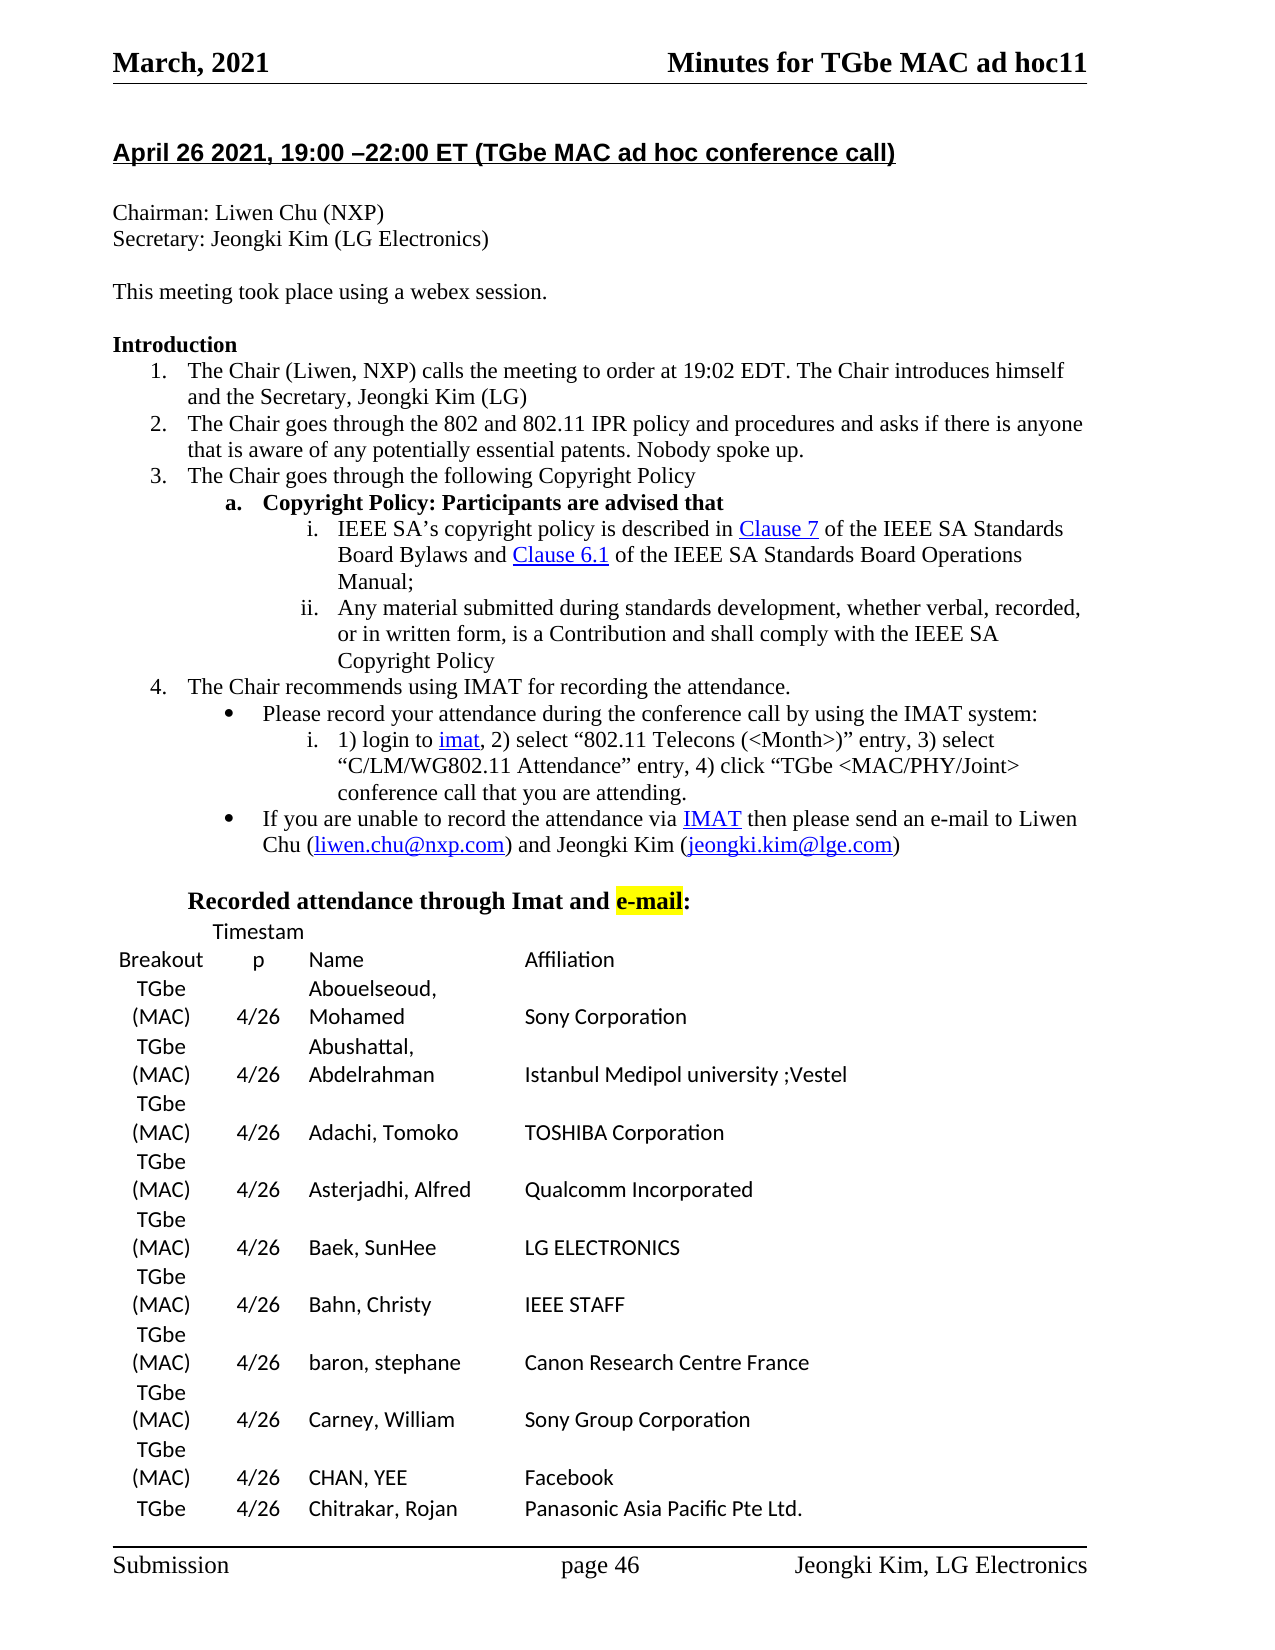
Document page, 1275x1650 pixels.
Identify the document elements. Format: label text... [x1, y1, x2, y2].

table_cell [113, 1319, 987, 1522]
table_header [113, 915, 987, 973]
list If you are unable to record the attendance via IMAT then please send an e-mail to Liwen Chu (liwen.chu@nxp.com) and Jeongki Kim (jeongki.kim@lge.com) [225, 805, 1087, 858]
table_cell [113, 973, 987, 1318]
subtitle April 26 2021, 19:00 –22:00 ET (TGbe MAC ad hoc conference call) [112, 137, 1087, 166]
text Chairman: Liwen Chu (NXP) [112, 199, 1087, 225]
list Copyright Policy: Participants are advised that [225, 489, 1087, 515]
list Please record your attendance during the conference call by using the IMAT system: [225, 699, 1087, 726]
list The Chair recommends using IMAT for recording the attendance. [150, 673, 1087, 699]
list Any material submitted during standards development, whether verbal, recorded, or in written form, is a Contribution and shall comply with the IEEE SA Copyright Policy [319, 594, 1087, 673]
list IEEE SA’s copyright policy is described in Clause 7 of the IEEE SA Standards Board Bylaws and Clause 6.1 of the IEEE SA Standards Board Operations Manual; [319, 515, 1087, 594]
text Secretary: Jeongki Kim (LG Electronics) [112, 225, 1087, 252]
text This meeting took place using a webex session. [112, 278, 1087, 304]
list The Chair (Liwen, NXP) calls the meeting to order at 19:02 EDT. The Chair introduces himself and the Secretary, Jeongki Kim (LG) [150, 357, 1087, 410]
list 1) login to imat, 2) select “802.11 Telecons (<Month>)” entry, 3) select “C/LM/WG802.11 Attendance” entry, 4) click “TGbe <MAC/PHY/Joint> conference call that you are attending. [319, 726, 1087, 805]
list Recorded attendance through Imat and e-mail: [187, 886, 616, 915]
list The Chair goes through the following Copyright Policy [150, 462, 1087, 489]
list Recorded attendance through Imat and e-mail: [683, 886, 1087, 915]
list The Chair goes through the 802 and 802.11 IPR policy and procedures and asks if there is anyone that is aware of any potentially essential patents. Nobody spoke up. [150, 410, 1087, 462]
text Introduction [112, 331, 1087, 357]
